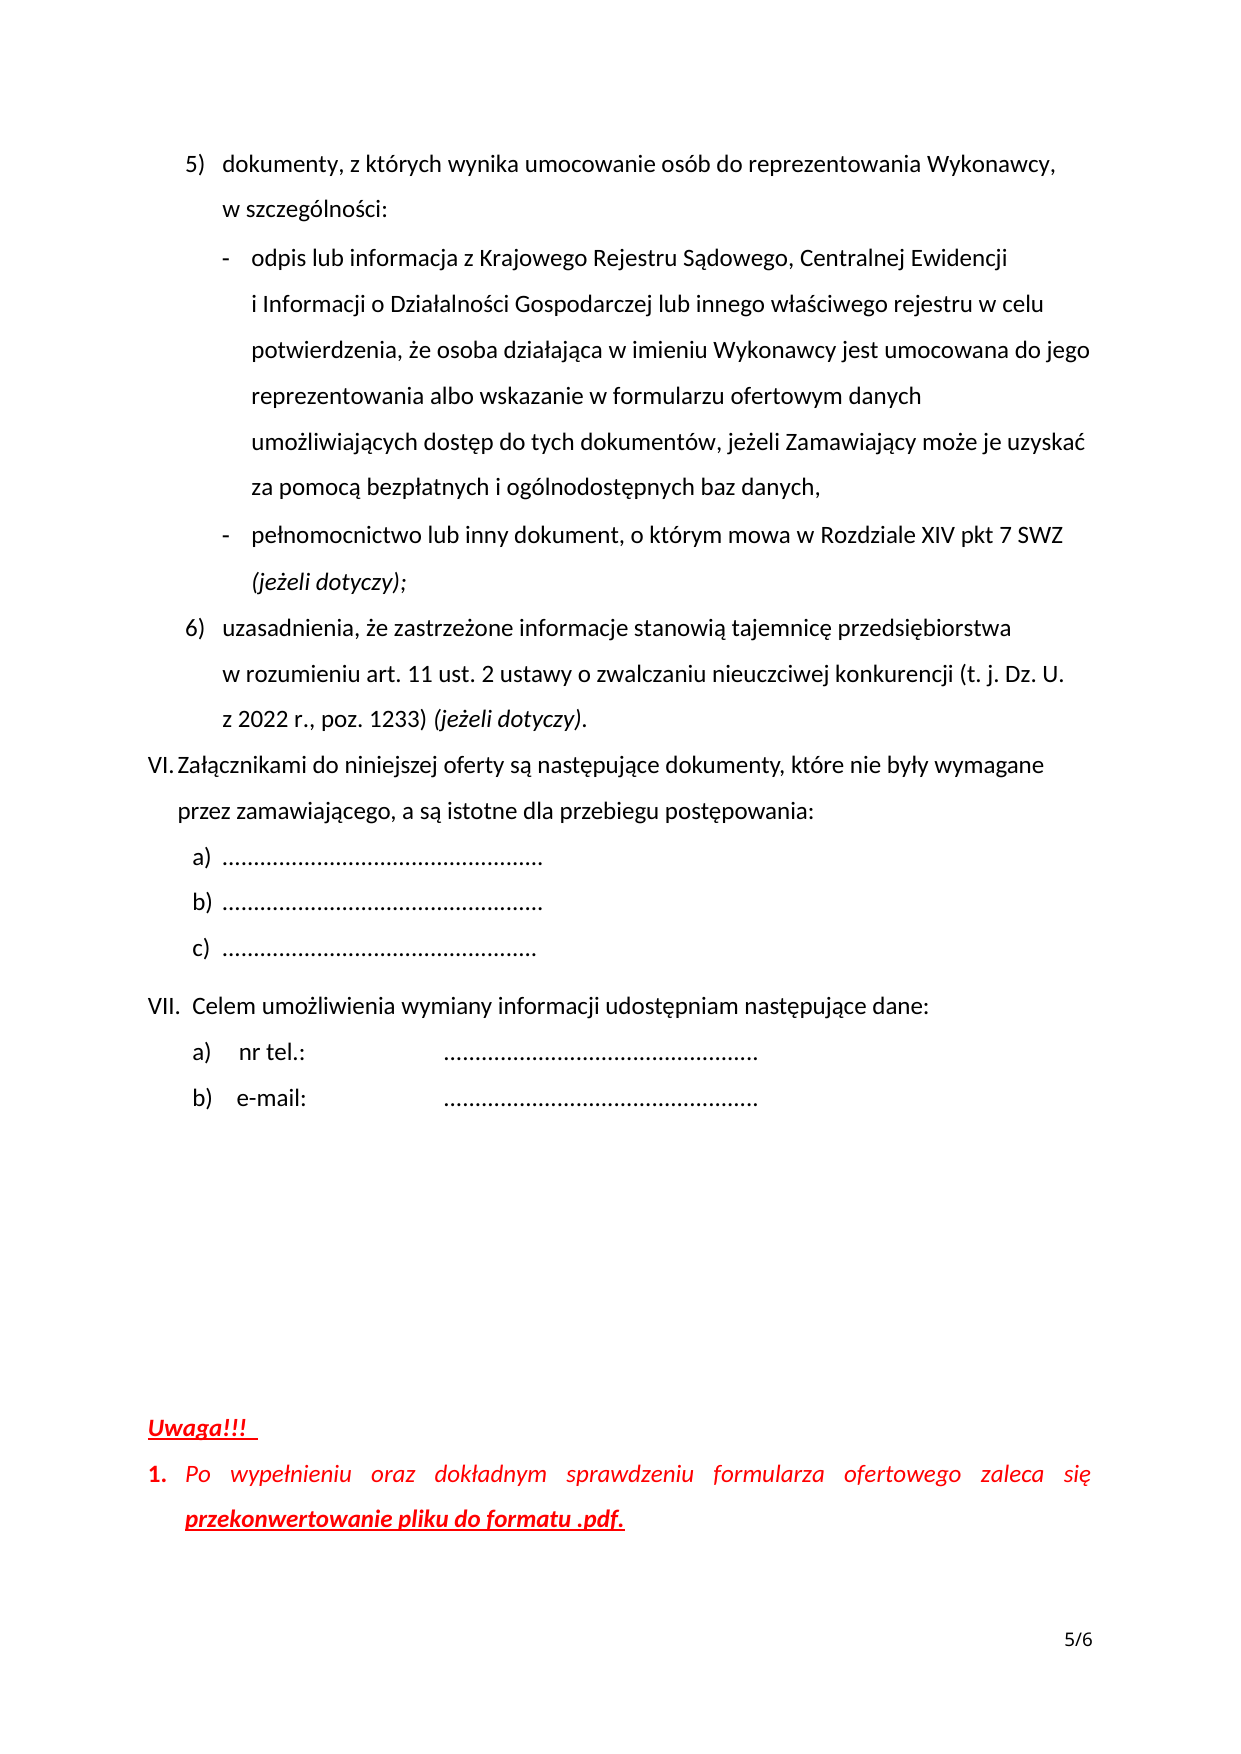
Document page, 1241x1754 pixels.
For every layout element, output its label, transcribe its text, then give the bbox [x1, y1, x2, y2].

list Po wypełnieniu oraz dokładnym sprawdzeniu formularza ofertowego zaleca się przekonwertowanie pliku do formatu .pdf. [148, 1458, 1092, 1534]
list .................................................. [192, 932, 1092, 963]
list uzasadnienia, że zastrzeżone informacje stanowią tajemnicę przedsiębiorstwa w rozumieniu art. 11 ust. 2 ustawy o zwalczaniu nieuczciwej konkurencji (t. j. Dz. U. z 2022 r., poz. 1233) (jeżeli dotyczy). [185, 612, 1092, 734]
list Celem umożliwienia wymiany informacji udostępniam następujące dane: [148, 990, 1092, 1021]
list ................................................... [192, 886, 1092, 917]
list e-mail: .................................................. [192, 1082, 1092, 1112]
list nr tel.: .................................................. [192, 1036, 1092, 1067]
list ................................................... [192, 841, 1092, 871]
list pełnomocnictwo lub inny dokument, o którym mowa w Rozdziale XIV pkt 7 SWZ (jeżeli dotyczy); [222, 517, 1092, 597]
list dokumenty, z których wynika umocowanie osób do reprezentowania Wykonawcy, w szczególności: [185, 148, 1092, 224]
text Uwaga!!! [148, 1412, 1092, 1442]
list Załącznikami do niniejszej oferty są następujące dokumenty, które nie były wymagane przez zamawiającego, a są istotne dla przebiegu postępowania: [148, 749, 1092, 826]
list odpis lub informacja z Krajowego Rejestru Sądowego, Centralnej Ewidencji i Informacji o Działalności Gospodarczej lub innego właściwego rejestru w celu potwierdzenia, że osoba działająca w imieniu Wykonawcy jest umocowana do jego reprezentowania albo wskazanie w formularzu ofertowym danych umożliwiających dostęp do tych dokumentów, jeżeli Zamawiający może je uzyskać za pomocą bezpłatnych i ogólnodostępnych baz danych, [222, 239, 1092, 502]
